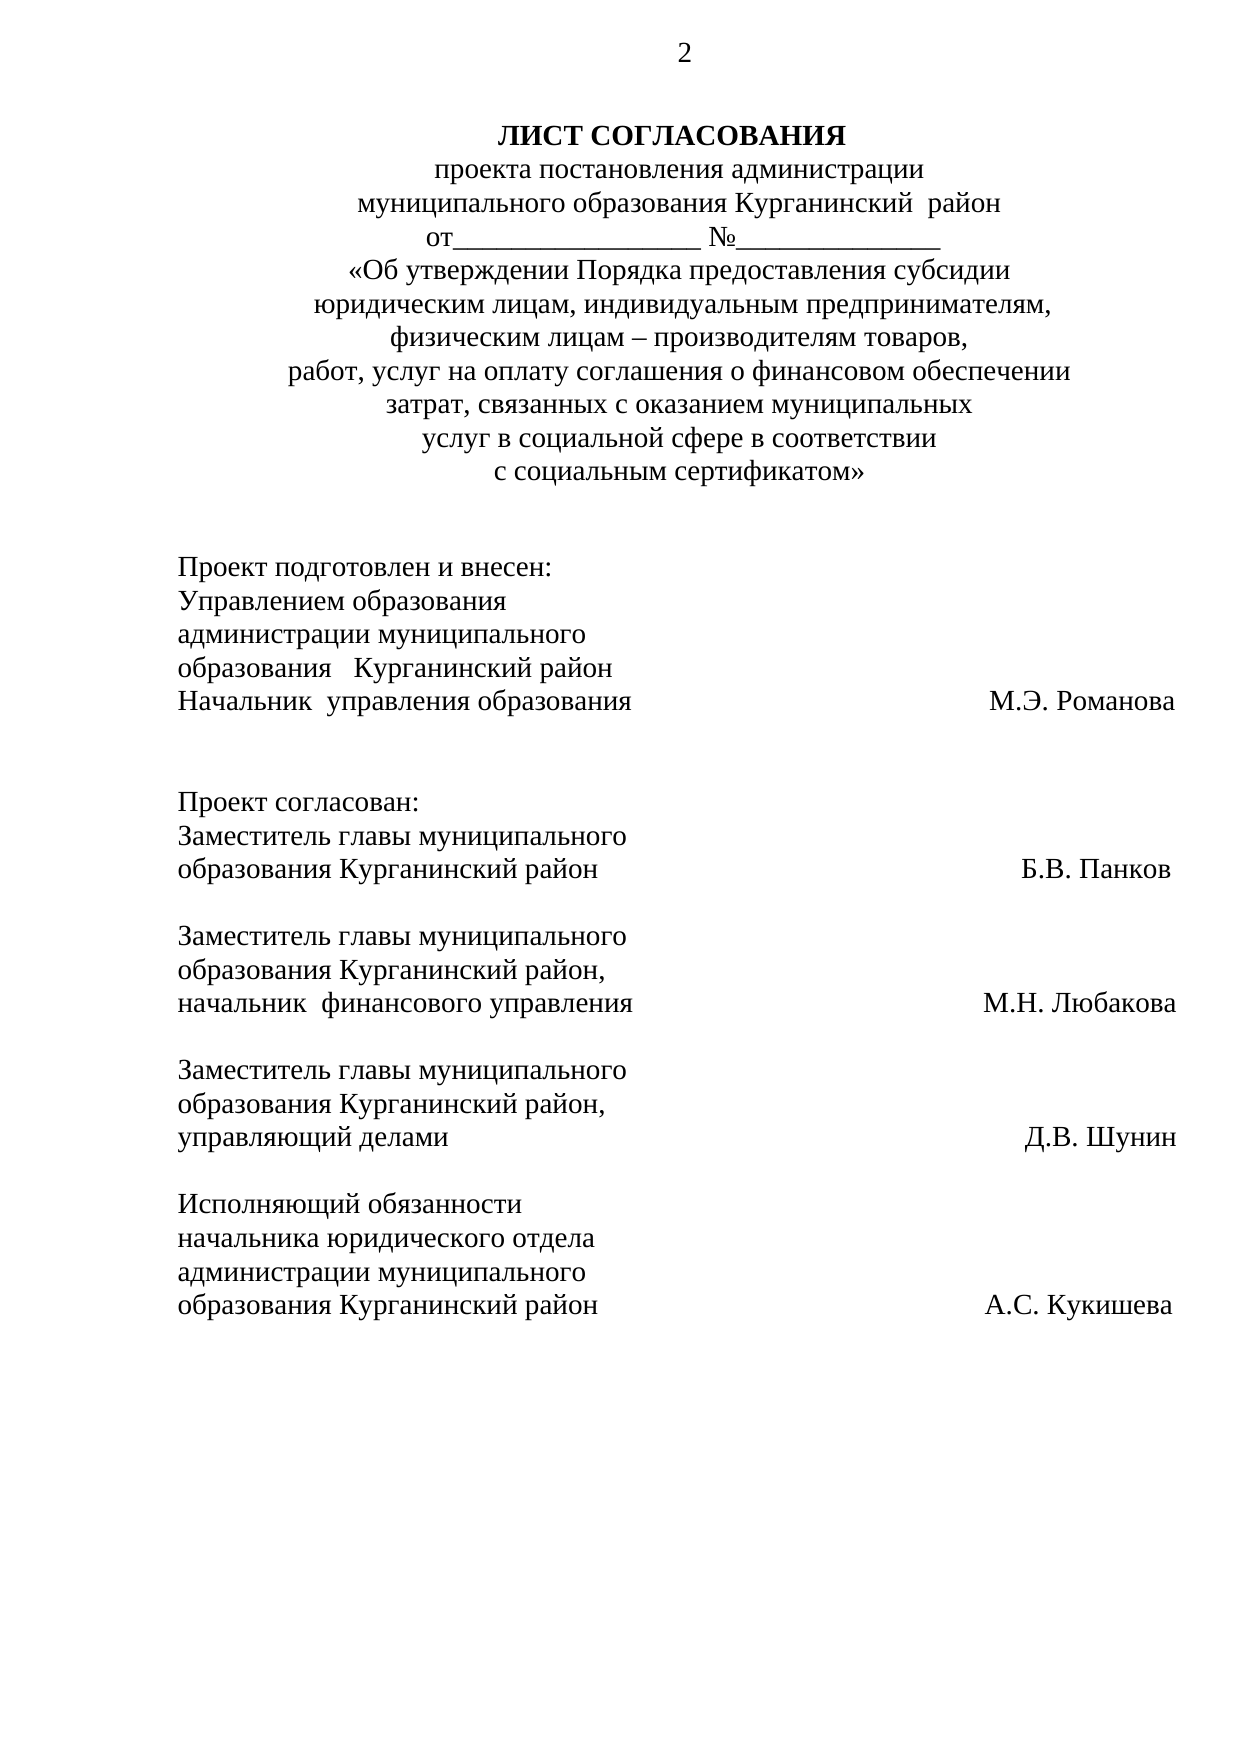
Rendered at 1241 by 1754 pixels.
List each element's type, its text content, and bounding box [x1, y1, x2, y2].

text муниципального образования Курганинский район [177, 185, 1181, 219]
text «Об утверждении Порядка предоставления субсидии [177, 252, 1181, 286]
text администрации муниципального [177, 1254, 1178, 1287]
text Управлением образования [177, 583, 1181, 616]
text образования Курганинский район, [177, 1086, 1178, 1119]
text услуг в социальной сфере в соответствии [177, 420, 1181, 453]
text юридическим лицам, индивидуальным предпринимателям, [177, 286, 1181, 319]
text образования Курганинский район Б.В. Панков [177, 851, 1178, 885]
text затрат, связанных с оказанием муниципальных [177, 386, 1181, 420]
text работ, услуг на оплату соглашения о финансовом обеспечении [177, 353, 1181, 386]
text начальник финансового управления М.Н. Любакова [177, 985, 1178, 1019]
text Начальник управления образования М.Э. Романова [177, 683, 1181, 717]
text образования Курганинский район [177, 650, 1181, 683]
text образования Курганинский район, [177, 952, 1178, 985]
text начальника юридического отдела [177, 1220, 1178, 1254]
text Проект согласован: [177, 784, 1178, 818]
text Заместитель главы муниципального [177, 918, 1178, 952]
text Заместитель главы муниципального [177, 818, 1178, 851]
text Заместитель главы муниципального [177, 1052, 1178, 1086]
text Исполняющий обязанности [177, 1187, 1178, 1220]
text физическим лицам – производителям товаров, [177, 319, 1181, 353]
text проекта постановления администрации [177, 152, 1181, 185]
text управляющий делами Д.В. Шунин [177, 1119, 1178, 1153]
text Проект подготовлен и внесен: [177, 549, 1181, 583]
text администрации муниципального [177, 616, 1181, 650]
text образования Курганинский район А.С. Кукишева [177, 1287, 1178, 1321]
text ЛИСТ СОГЛАСОВАНИЯ [177, 118, 1181, 152]
text от_________________ №______________ [177, 219, 1181, 252]
text с социальным сертификатом» [177, 453, 1181, 487]
